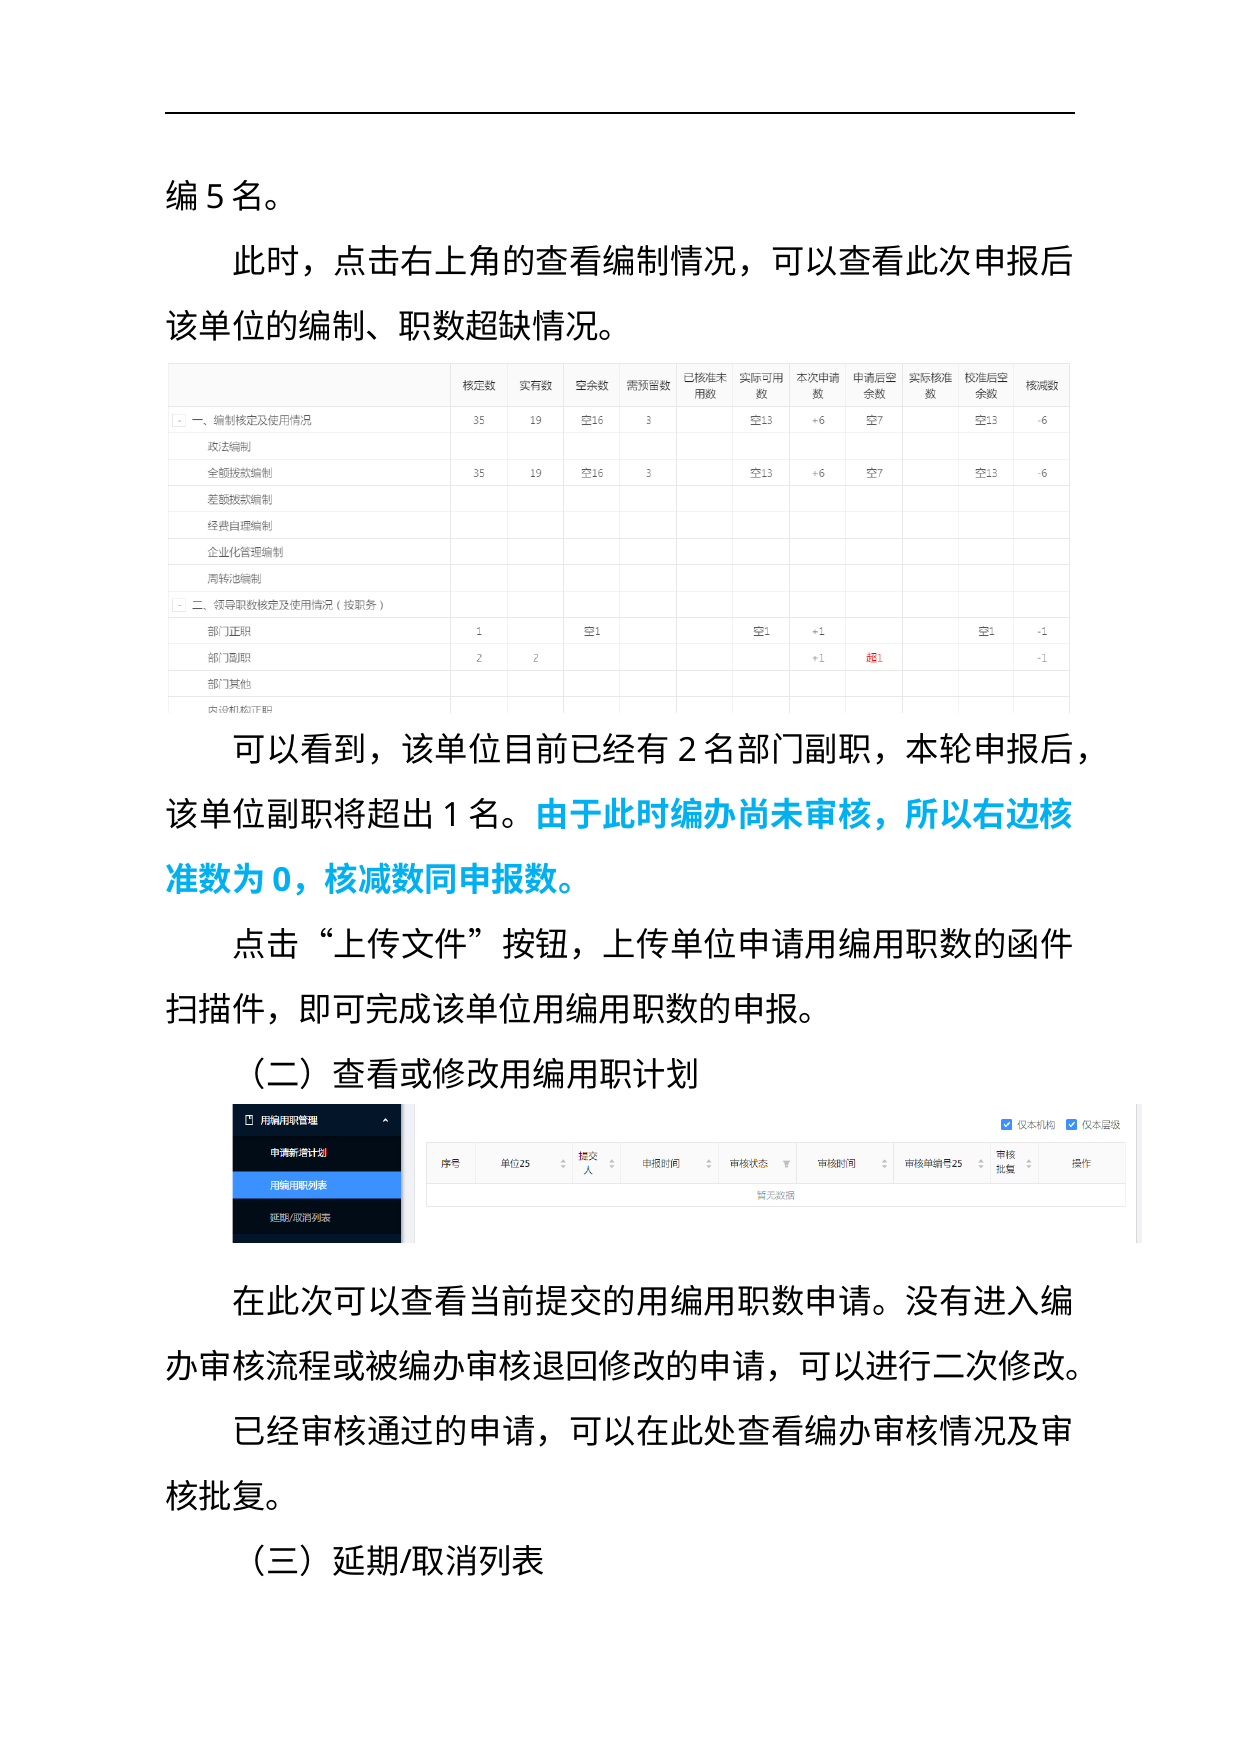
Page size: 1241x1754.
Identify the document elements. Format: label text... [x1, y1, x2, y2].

text 在此次可以查看当前提交的用编用职数申请。没有进入编办审核流程或被编办审核退回修改的申请，可以进行二次修改。 [165, 1267, 1075, 1397]
text 此时，点击右上角的查看编制情况，可以查看此次申报后，该单位的编制、职数超缺情况。 [165, 227, 1075, 357]
picture [165, 357, 1075, 713]
picture [232, 1104, 1142, 1243]
text （三）延期/取消列表 [165, 1527, 1075, 1592]
text （二）查看或修改用编用职计划 [165, 1039, 1075, 1104]
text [165, 162, 1075, 227]
text 点击“上传文件”按钮，上传单位申请用编用职数的函件扫描件，即可完成该单位用编用职数的申报。 [165, 909, 1075, 1039]
text 可以看到，该单位目前已经有2名部门副职，本轮申报后，该单位副职将超出1名。由于此时编办尚未审核，所以右边核准数为0，核减数同申报数。 [165, 714, 1075, 909]
text 已经审核通过的申请，可以在此处查看编办审核情况及审核批复。 [165, 1397, 1075, 1527]
